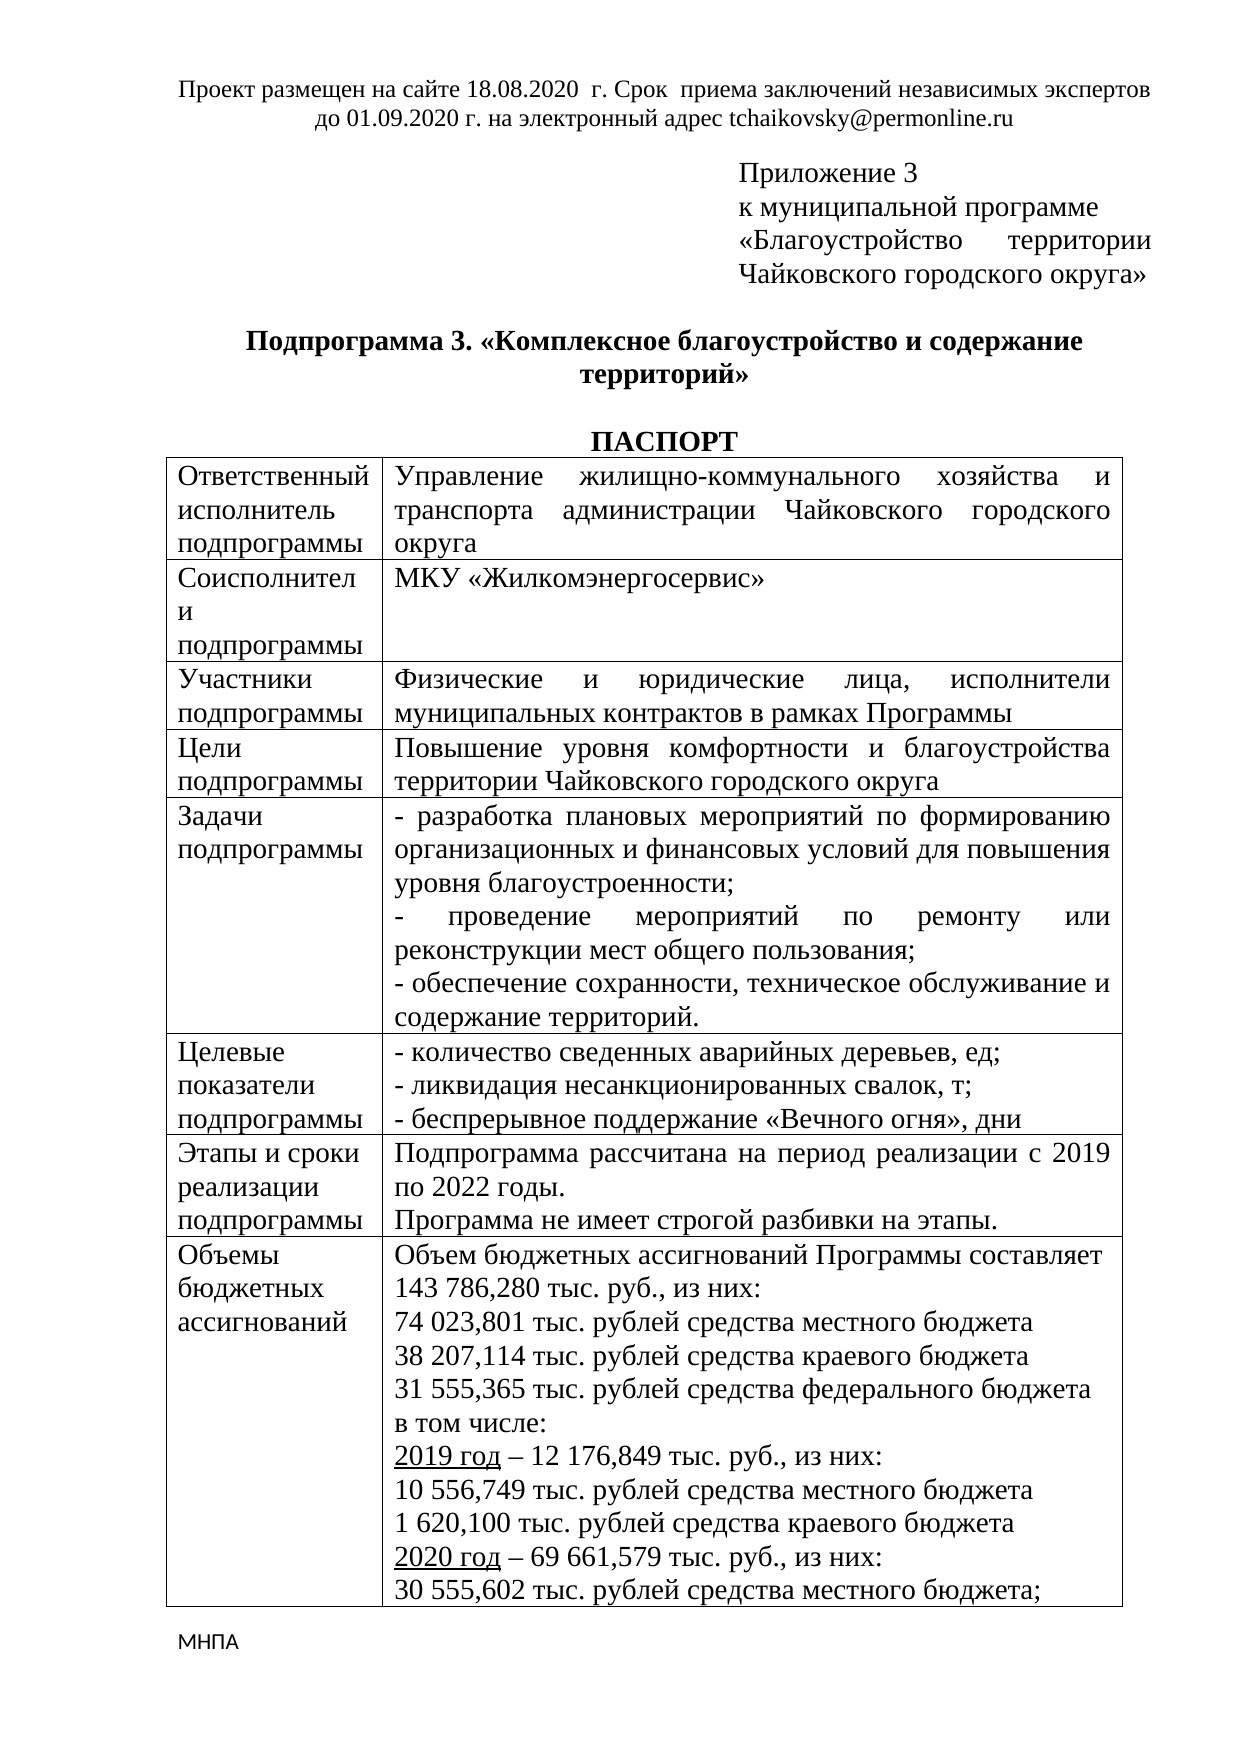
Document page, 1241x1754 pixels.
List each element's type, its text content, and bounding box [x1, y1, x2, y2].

table_cell Повышение уровня комфортности и благоустройства территории Чайковского городского округа [383, 730, 1122, 797]
table_cell Соисполнители подпрограммы [167, 560, 382, 661]
table_cell - количество сведенных аварийных деревьев, ед; - ликвидация несанкционированных свалок, т; - беспрерывное поддержание «Вечного огня», дни [383, 1034, 1122, 1134]
table_cell Участники подпрограммы [167, 662, 382, 729]
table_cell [383, 1237, 1122, 1606]
table_cell Подпрограмма рассчитана на период реализации с 2019 по 2022 годы. Программа не имеет строгой разбивки на этапы. [383, 1135, 1122, 1236]
text ПАСПОРТ [177, 424, 1152, 457]
text Приложение 3 [738, 155, 1152, 189]
table_cell Цели подпрограммы [167, 730, 382, 797]
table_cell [167, 1237, 382, 1606]
table_cell Этапы и сроки реализации подпрограммы [167, 1135, 382, 1236]
text «Благоустройство территории Чайковского городского округа» [738, 222, 1152, 289]
table_cell Целевые показатели подпрограммы [167, 1034, 382, 1134]
table_cell МКУ «Жилкомэнергосервис» [383, 560, 1122, 661]
text к муниципальной программе [738, 189, 1152, 222]
table_header Ответственный исполнитель подпрограммы [167, 458, 382, 559]
text Подпрограмма 3. «Комплексное благоустройство и содержание территорий» [177, 323, 1152, 390]
table_header Управление жилищно-коммунального хозяйства и транспорта администрации Чайковского городского округа [383, 458, 1122, 559]
table_cell - разработка плановых мероприятий по формированию организационных и финансовых условий для повышения уровня благоустроенности; - проведение мероприятий по ремонту или реконструкции мест общего пользования; - обеспечение сохранности, техническое обслуживание и содержание территорий. [383, 798, 1122, 1033]
table_cell Задачи подпрограммы [167, 798, 382, 1033]
table_cell Физические и юридические лица, исполнители муниципальных контрактов в рамках Программы [383, 662, 1122, 729]
